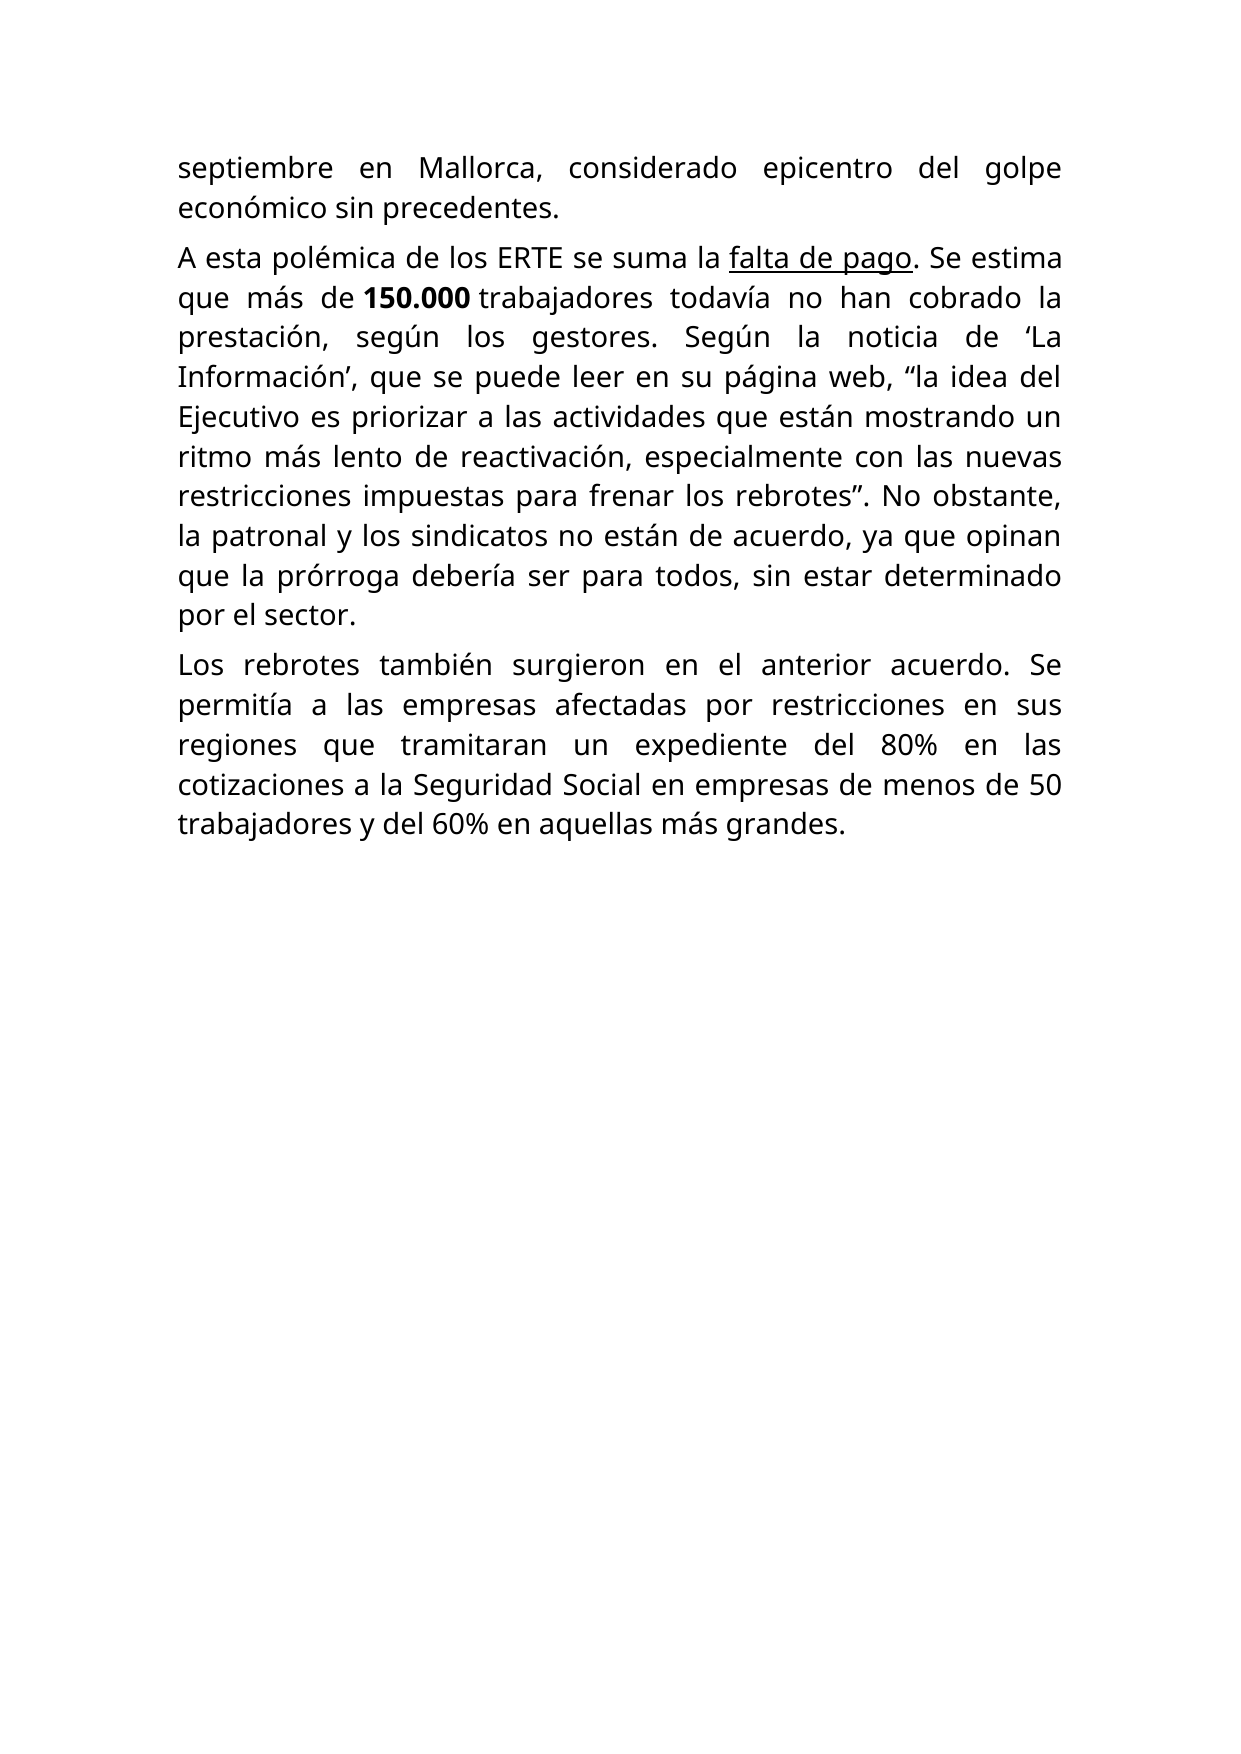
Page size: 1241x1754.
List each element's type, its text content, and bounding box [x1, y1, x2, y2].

text Los rebrotes también surgieron en el anterior acuerdo. Se permitía a las empresas afectadas por restricciones en sus regiones que tramitaran un expediente del 80% en las cotizaciones a la Seguridad Social en empresas de menos de 50 trabajadores y del 60% en aquellas más grandes. [177, 645, 1063, 843]
text A esta polémica de los ERTE se suma la falta de pago. Se estima que más de 150.000 trabajadores todavía no han cobrado la prestación, según los gestores. Según la noticia de ‘La Información’, que se puede leer en su página web, “la idea del Ejecutivo es priorizar a las actividades que están mostrando un ritmo más lento de reactivación, especialmente con las nuevas restricciones impuestas para frenar los rebrotes”. No obstante, la patronal y los sindicatos no están de acuerdo, ya que opinan que la prórroga debería ser para todos, sin estar determinado por el sector. [177, 237, 1063, 634]
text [177, 148, 1063, 227]
